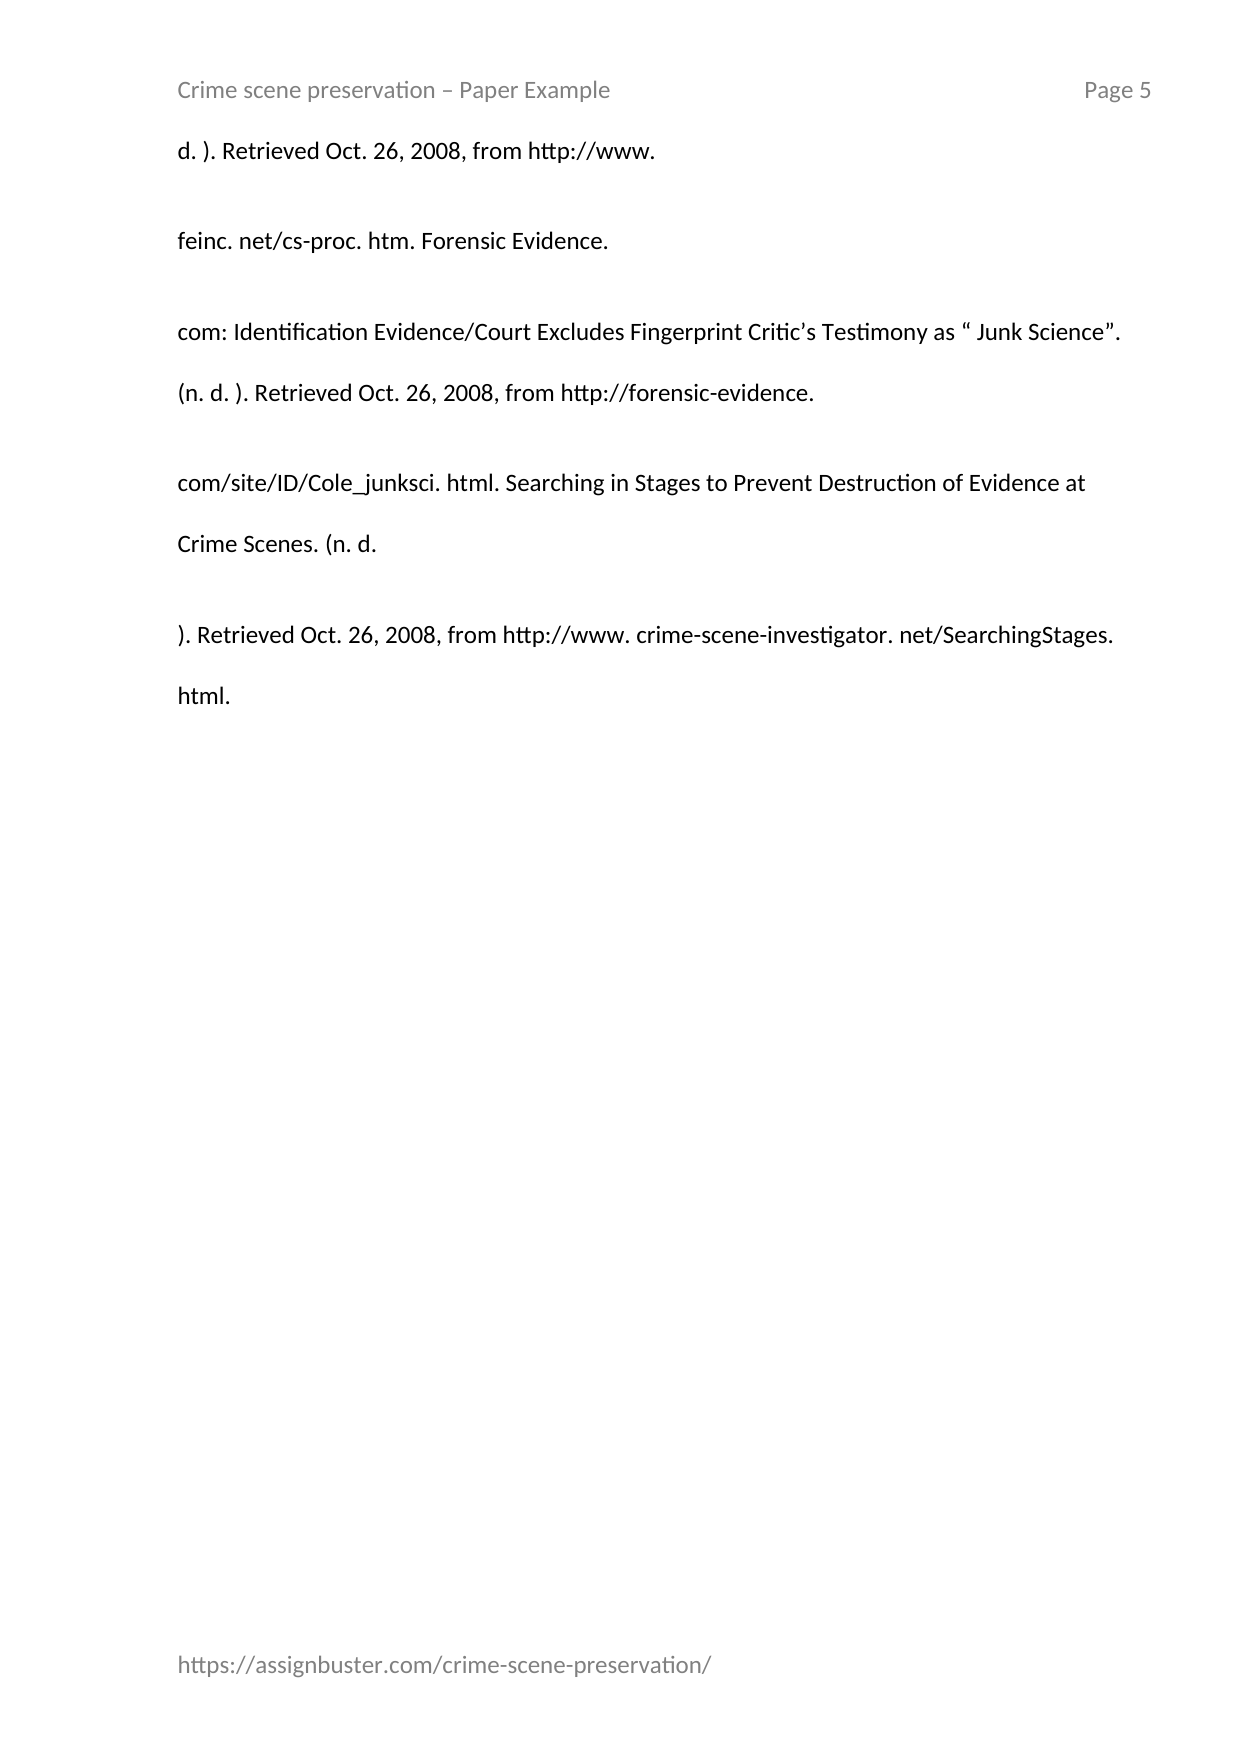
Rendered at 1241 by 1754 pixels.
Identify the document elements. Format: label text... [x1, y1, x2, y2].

text com: Identification Evidence/Court Excludes Fingerprint Critic’s Testimony as “ Junk Science”. (n. d. ). Retrieved Oct. 26, 2008, from http://forensic-evidence. [177, 316, 1152, 407]
text d. ). Retrieved Oct. 26, 2008, from http://www. [177, 135, 1152, 165]
text feinc. net/cs-proc. htm. Forensic Evidence. [177, 225, 1152, 256]
text ). Retrieved Oct. 26, 2008, from http://www. crime-scene-investigator. net/SearchingStages. html. [177, 619, 1152, 711]
text com/site/ID/Cole_junksci. html. Searching in Stages to Prevent Destruction of Evidence at Crime Scenes. (n. d. [177, 467, 1152, 559]
